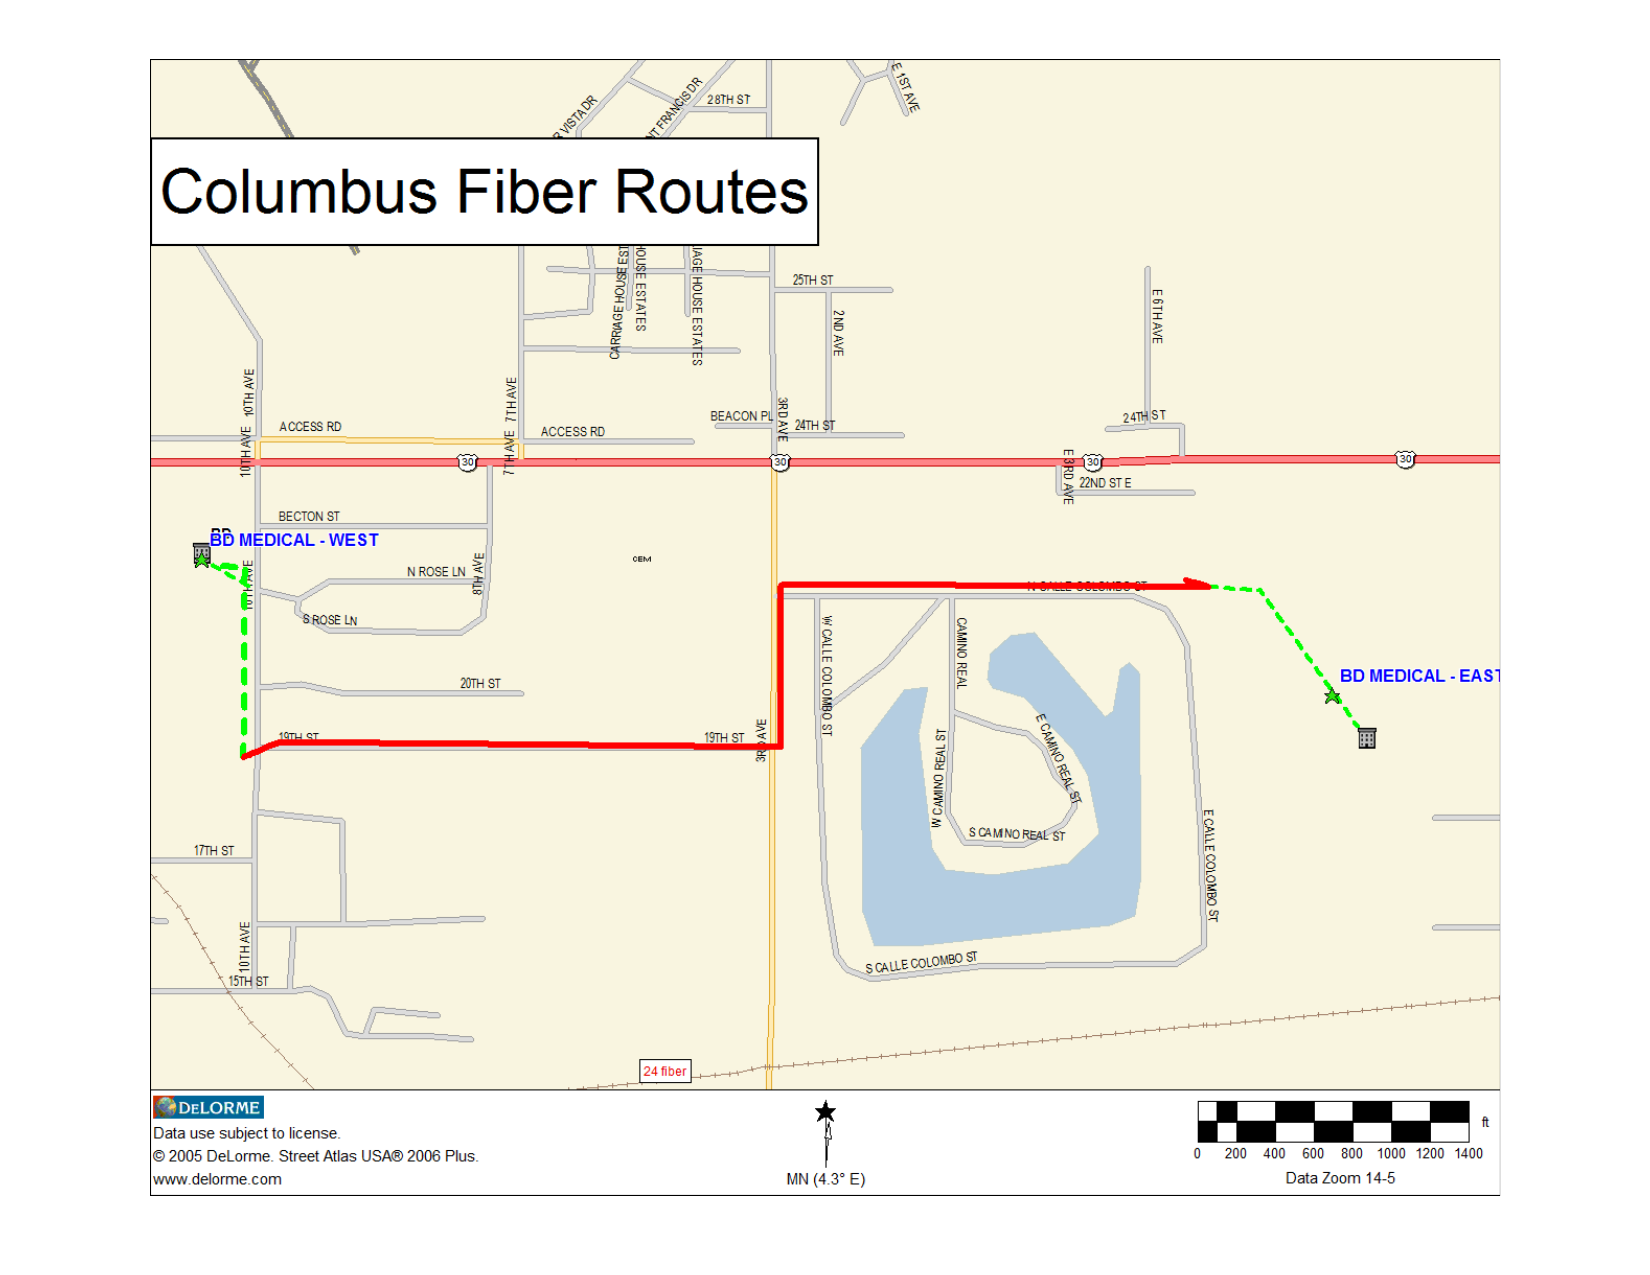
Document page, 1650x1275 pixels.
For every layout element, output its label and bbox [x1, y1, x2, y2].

picture [150, 59, 1500, 1196]
